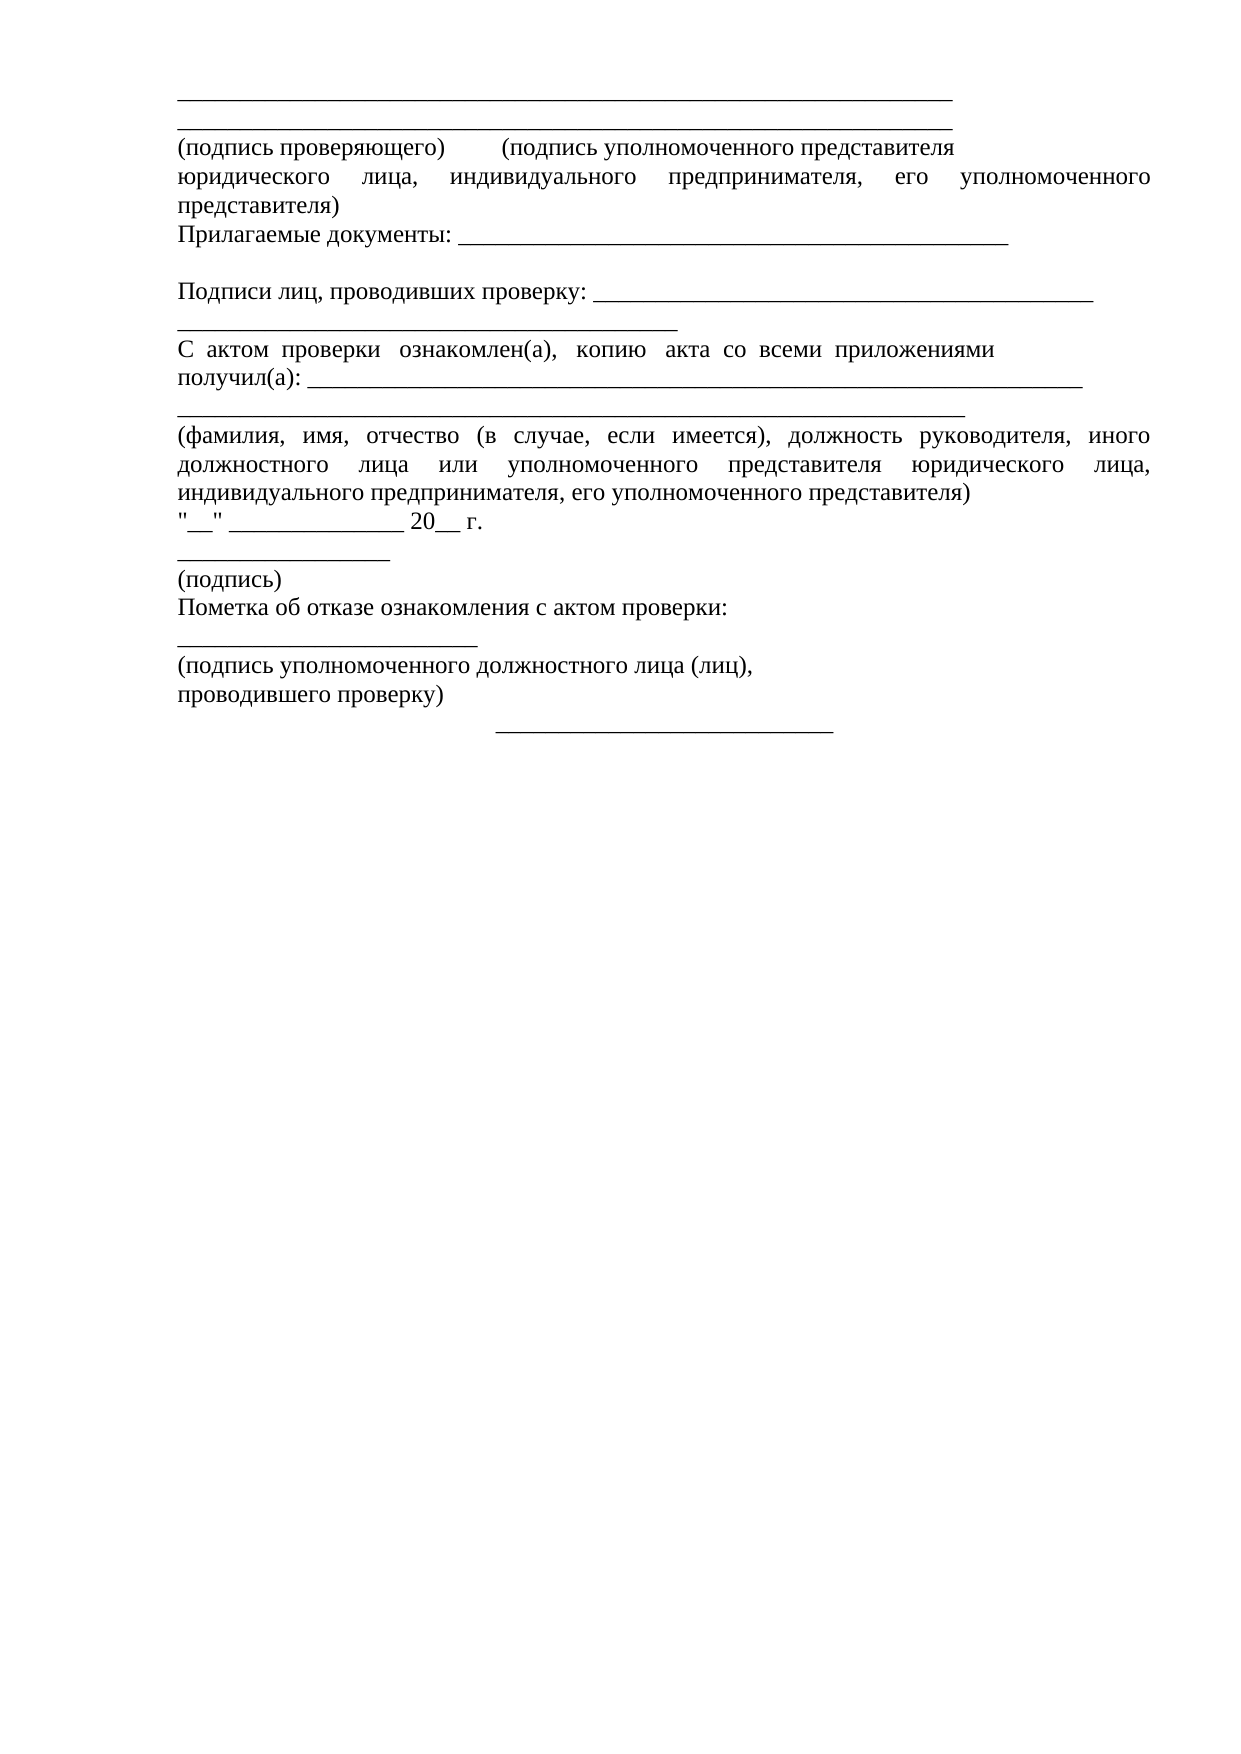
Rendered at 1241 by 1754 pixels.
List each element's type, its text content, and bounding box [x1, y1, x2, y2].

text (подпись проверяющего) (подпись уполномоченного представителя [177, 132, 1152, 161]
text _________________ [177, 535, 1152, 564]
text С актом проверки ознакомлен(а), копию акта со всеми приложениями [177, 334, 1152, 362]
text "__" ______________ 20__ г. [177, 506, 1152, 535]
text (подпись уполномоченного должностного лица (лиц), [177, 650, 1152, 679]
text ________________________ [177, 621, 1152, 650]
text получил(а): ______________________________________________________________ [177, 362, 1152, 391]
text юридического лица, индивидуального предпринимателя, его уполномоченного представителя) [177, 161, 1152, 219]
text ________________________________________ [177, 305, 1152, 334]
text _______________________________________________________________ [177, 391, 1152, 420]
text Прилагаемые документы: ____________________________________________ [177, 219, 1152, 247]
text ___________________________ [177, 707, 1152, 736]
text (подпись) [177, 564, 1152, 592]
text (фамилия, имя, отчество (в случае, если имеется), должность руководителя, иного должностного лица или уполномоченного представителя юридического лица, индивидуального предпринимателя, его уполномоченного представителя) [177, 420, 1152, 506]
text ______________________________________________________________ ______________________________________________________________ [177, 75, 1152, 132]
text проводившего проверку) [177, 679, 1152, 707]
text Подписи лиц, проводивших проверку: ________________________________________ [177, 276, 1152, 305]
text Пометка об отказе ознакомления с актом проверки: [177, 592, 1152, 621]
